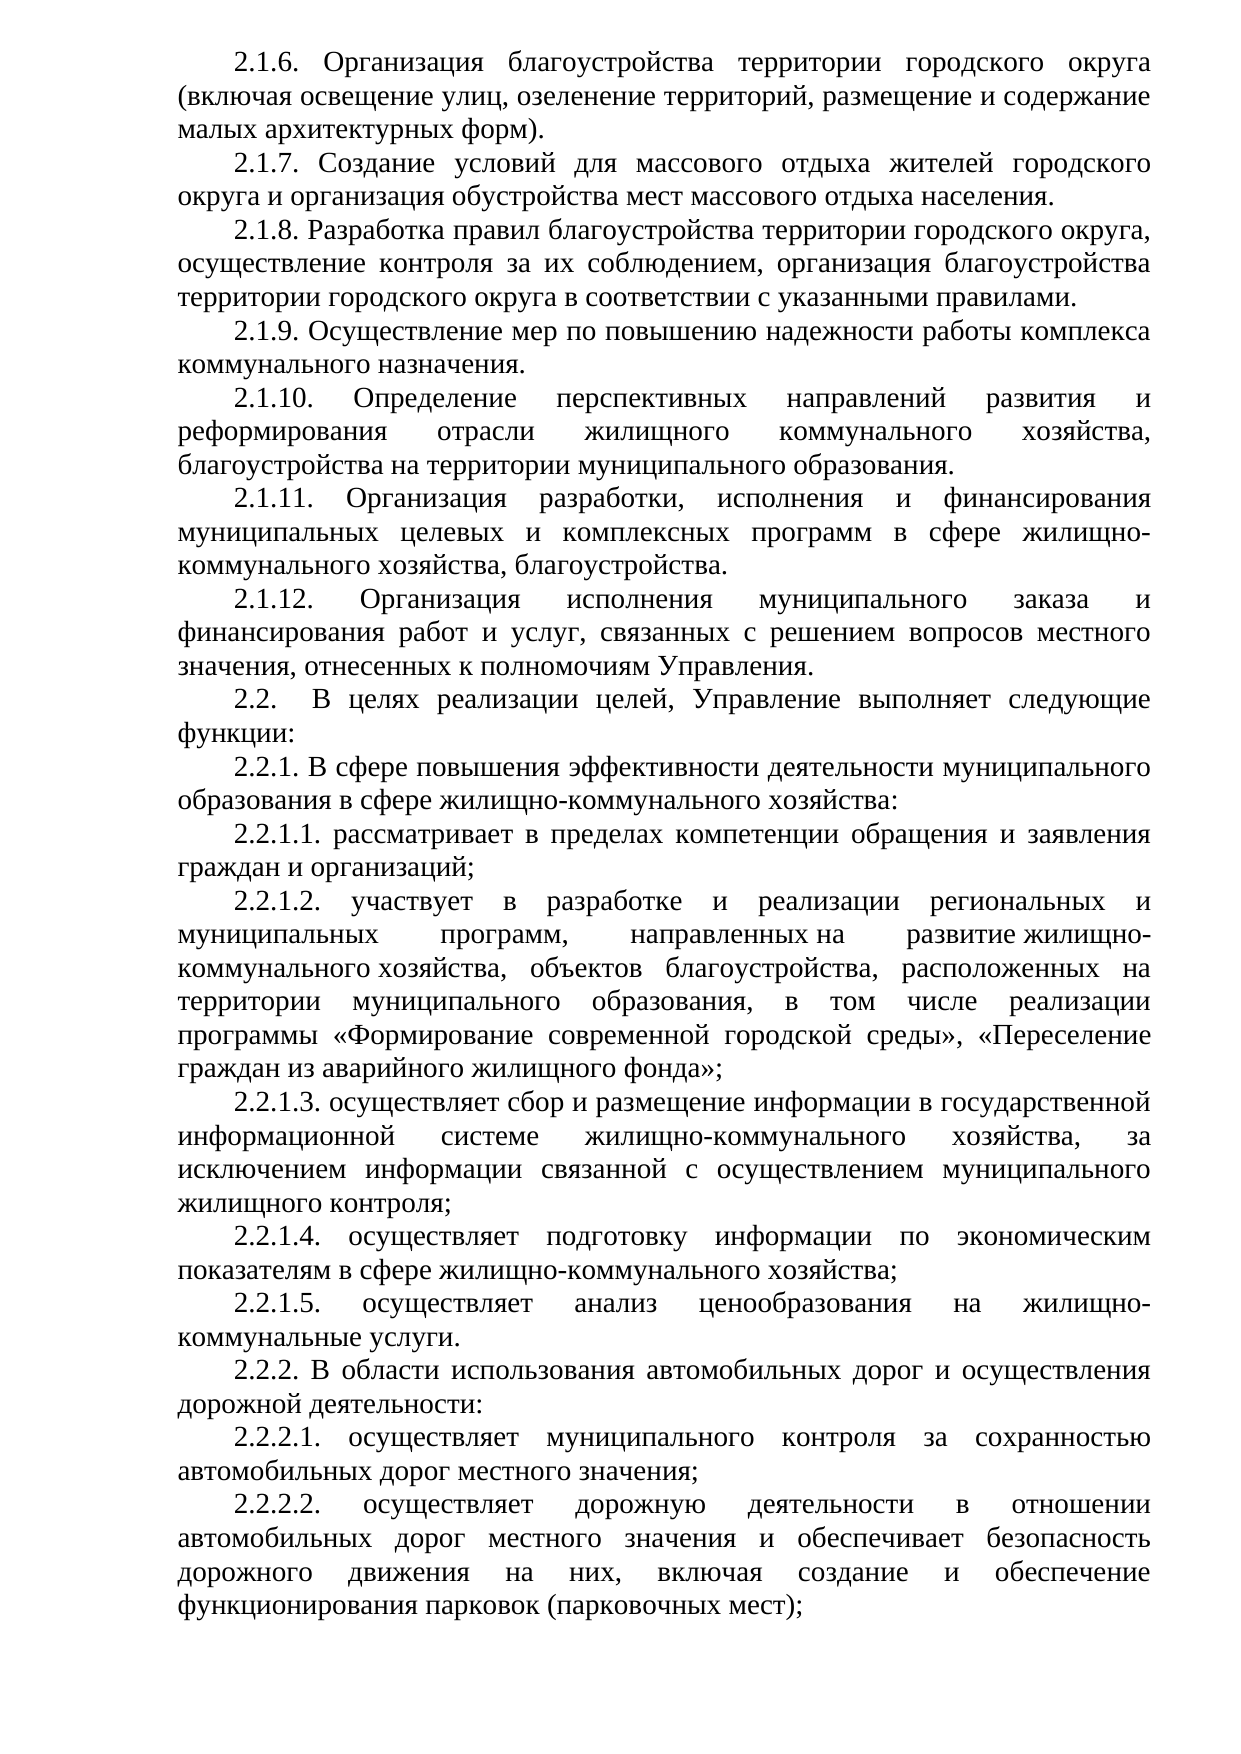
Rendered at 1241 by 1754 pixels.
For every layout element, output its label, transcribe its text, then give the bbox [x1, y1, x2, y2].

text 2.2.1.1. рассматривает в пределах компетенции обращения и заявления граждан и организаций; [177, 816, 1152, 883]
text 2.1.11. Организация разработки, исполнения и финансирования муниципальных целевых и комплексных программ в сфере жилищно-коммунального хозяйства, благоустройства. [177, 480, 1152, 581]
text 2.1.9. Осуществление мер по повышению надежности работы комплекса коммунального назначения. [177, 313, 1152, 380]
text 2.1.7. Создание условий для массового отдыха жителей городского округа и организация обустройства мест массового отдыха населения. [177, 145, 1152, 212]
text 2.2.1.5. осуществляет анализ ценообразования на жилищно-коммунальные услуги. [177, 1285, 1152, 1352]
text 2.1.6. Организация благоустройства территории городского округа (включая освещение улиц, озеленение территорий, размещение и содержание малых архитектурных форм). [177, 44, 1152, 145]
text 2.1.8. Разработка правил благоустройства территории городского округа, осуществление контроля за их соблюдением, организация благоустройства территории городского округа в соответствии с указанными правилами. [177, 212, 1152, 313]
text 2.1.10. Определение перспективных направлений развития и реформирования отрасли жилищного коммунального хозяйства, благоустройства на территории муниципального образования. [177, 380, 1152, 480]
text 2.2.2.1. осуществляет муниципального контроля за сохранностью автомобильных дорог местного значения; [177, 1419, 1152, 1487]
text 2.2.1.2. участвует в разработке и реализации региональных и муниципальных программ, направленных на развитие жилищно-коммунального хозяйства, объектов благоустройства, расположенных на территории муниципального образования, в том числе реализации программы «Формирование современной городской среды», «Переселение граждан из аварийного жилищного фонда»; [177, 883, 1152, 1084]
text 2.2.1. В сфере повышения эффективности деятельности муниципального образования в сфере жилищно-коммунального хозяйства: [177, 749, 1152, 816]
text 2.2.1.4. осуществляет подготовку информации по экономическим показателям в сфере жилищно-коммунального хозяйства; [177, 1218, 1152, 1285]
text 2.2.2. В области использования автомобильных дорог и осуществления дорожной деятельности: [177, 1352, 1152, 1419]
text 2.2.2.2. осуществляет дорожную деятельности в отношении автомобильных дорог местного значения и обеспечивает безопасность дорожного движения на них, включая создание и обеспечение функционирования парковок (парковочных мест); [177, 1487, 1152, 1621]
text 2.2. В целях реализации целей, Управление выполняет следующие функции: [177, 682, 1152, 749]
text 2.1.12. Организация исполнения муниципального заказа и финансирования работ и услуг, связанных с решением вопросов местного значения, отнесенных к полномочиям Управления. [177, 581, 1152, 682]
text 2.2.1.3. осуществляет сбор и размещение информации в государственной информационной системе жилищно-коммунального хозяйства, за исключением информации связанной с осуществлением муниципального жилищного контроля; [177, 1084, 1152, 1218]
